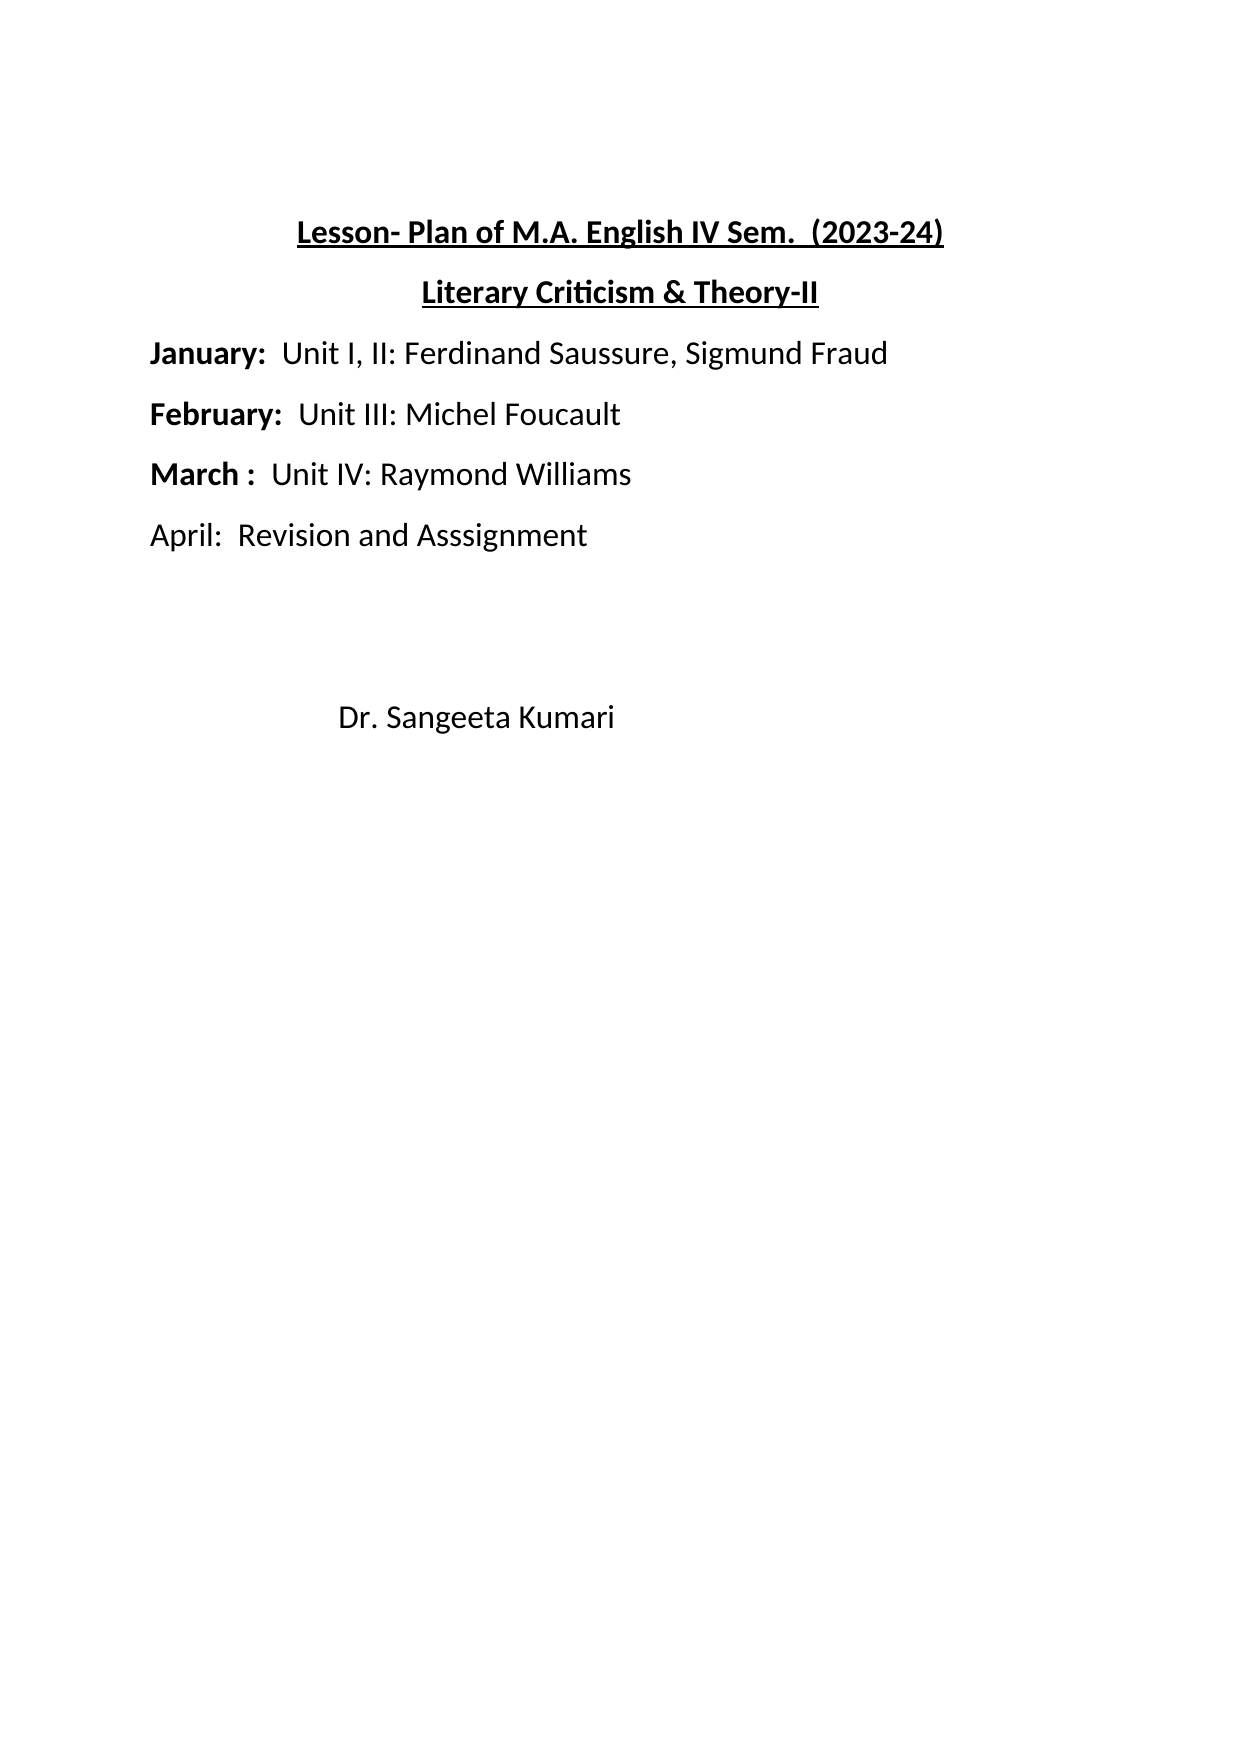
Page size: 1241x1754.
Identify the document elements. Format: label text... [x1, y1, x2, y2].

text January: Unit I, II: Ferdinand Saussure, Sigmund Fraud [150, 332, 1090, 373]
text Lesson- Plan of M.A. English IV Sem. (2023-24) [150, 211, 1090, 251]
text February: Unit III: Michel Foucault [150, 392, 1090, 433]
text Literary Criticism & Theory-II [150, 271, 1090, 312]
text Dr. Sangeeta Kumari [150, 696, 1090, 736]
text March : Unit IV: Raymond Williams [150, 453, 1090, 494]
text April: Revision and Asssignment [150, 514, 1090, 554]
